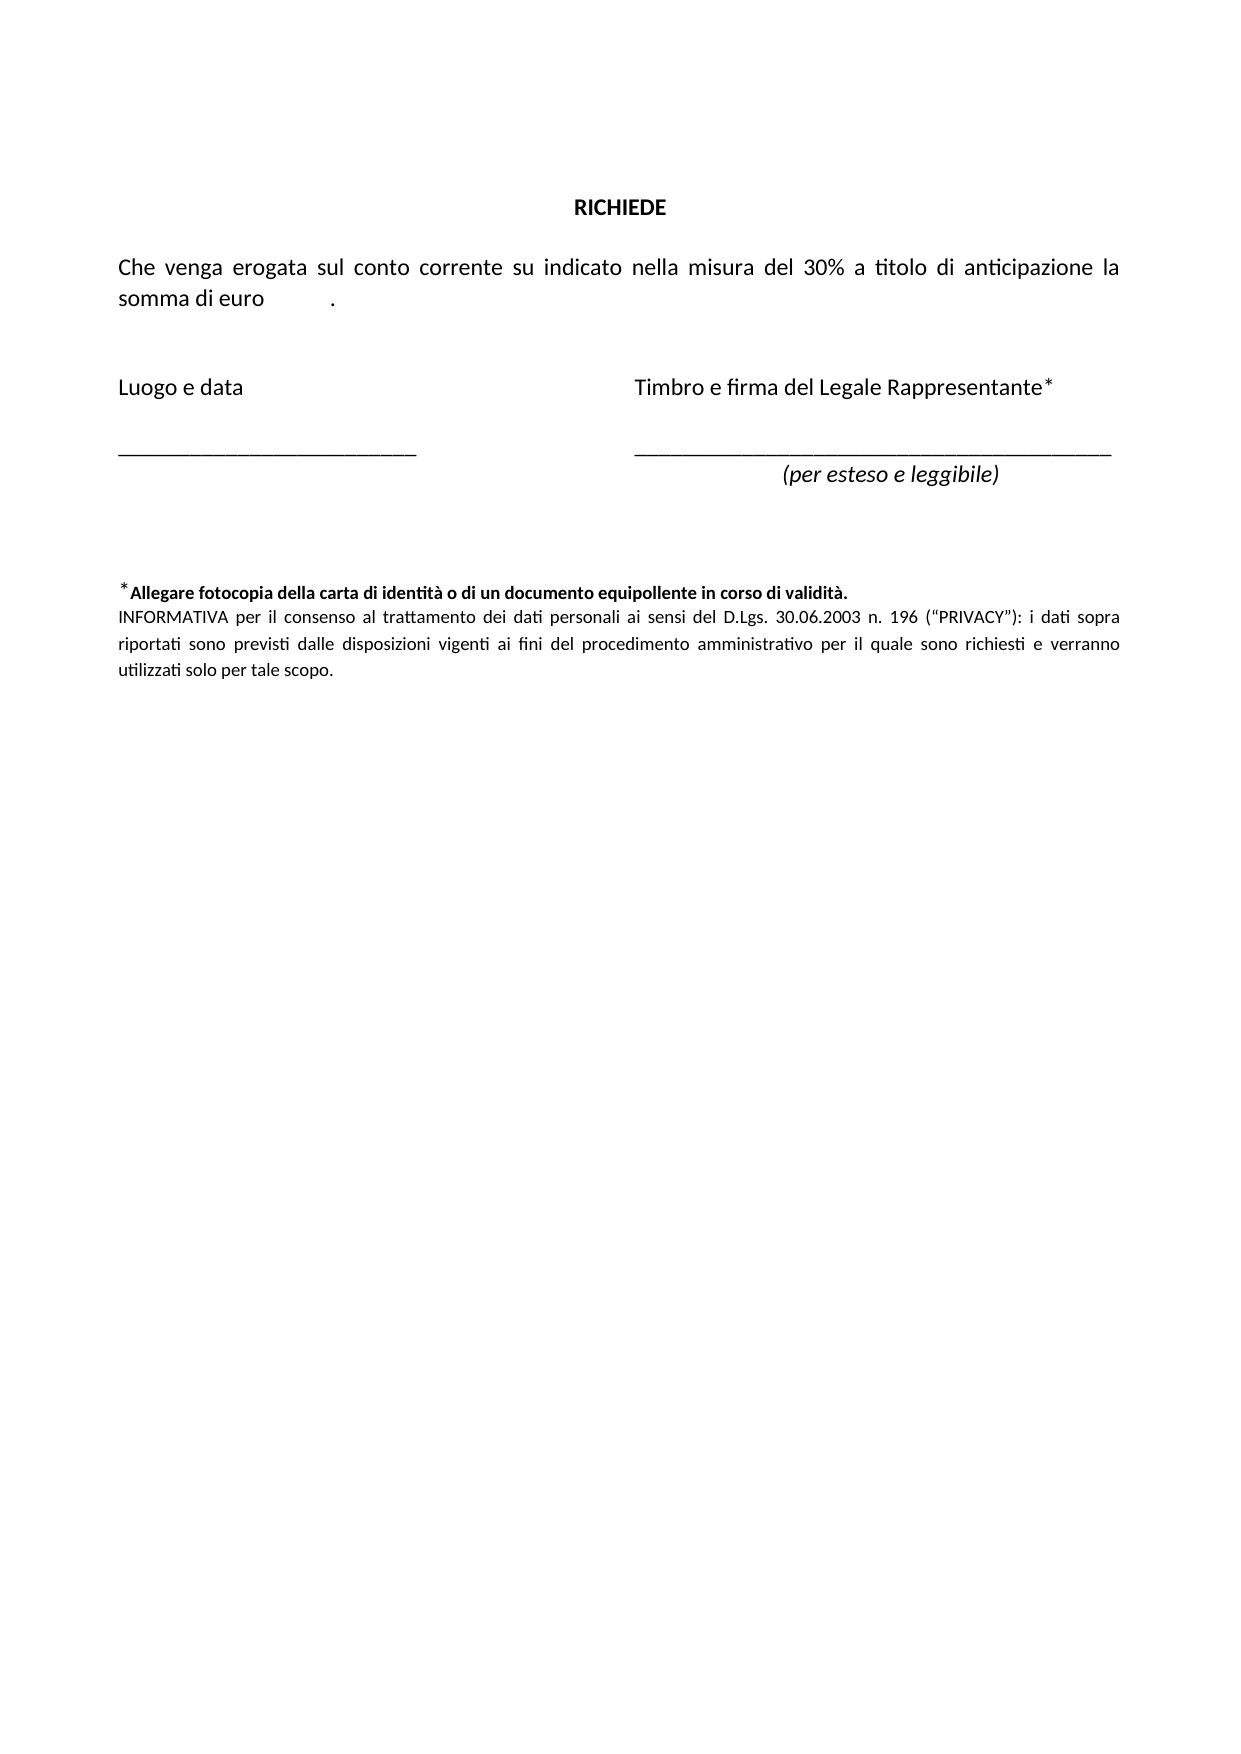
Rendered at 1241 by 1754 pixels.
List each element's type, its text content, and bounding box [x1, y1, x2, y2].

text INFORMATIVA per il consenso al trattamento dei dati personali ai sensi del D.Lgs. 30.06.2003 n. 196 (“PRIVACY”): i dati sopra riportati sono previsti dalle disposizioni vigenti ai fini del procedimento amministrativo per il quale sono richiesti e verranno utilizzati solo per tale scopo. [118, 606, 1122, 681]
text Che venga erogata sul conto corrente su indicato nella misura del 30% a titolo di anticipazione la somma di euro . [118, 251, 1122, 313]
text (per esteso e leggibile) [118, 459, 1122, 489]
text Luogo e data Timbro e firma del Legale Rappresentante* [118, 372, 1122, 401]
text RICHIEDE [118, 192, 1122, 221]
text *Allegare fotocopia della carta di identità o di un documento equipollente in corso di validità. [118, 576, 1122, 606]
text _________________________ ________________________________________ [118, 430, 1122, 459]
